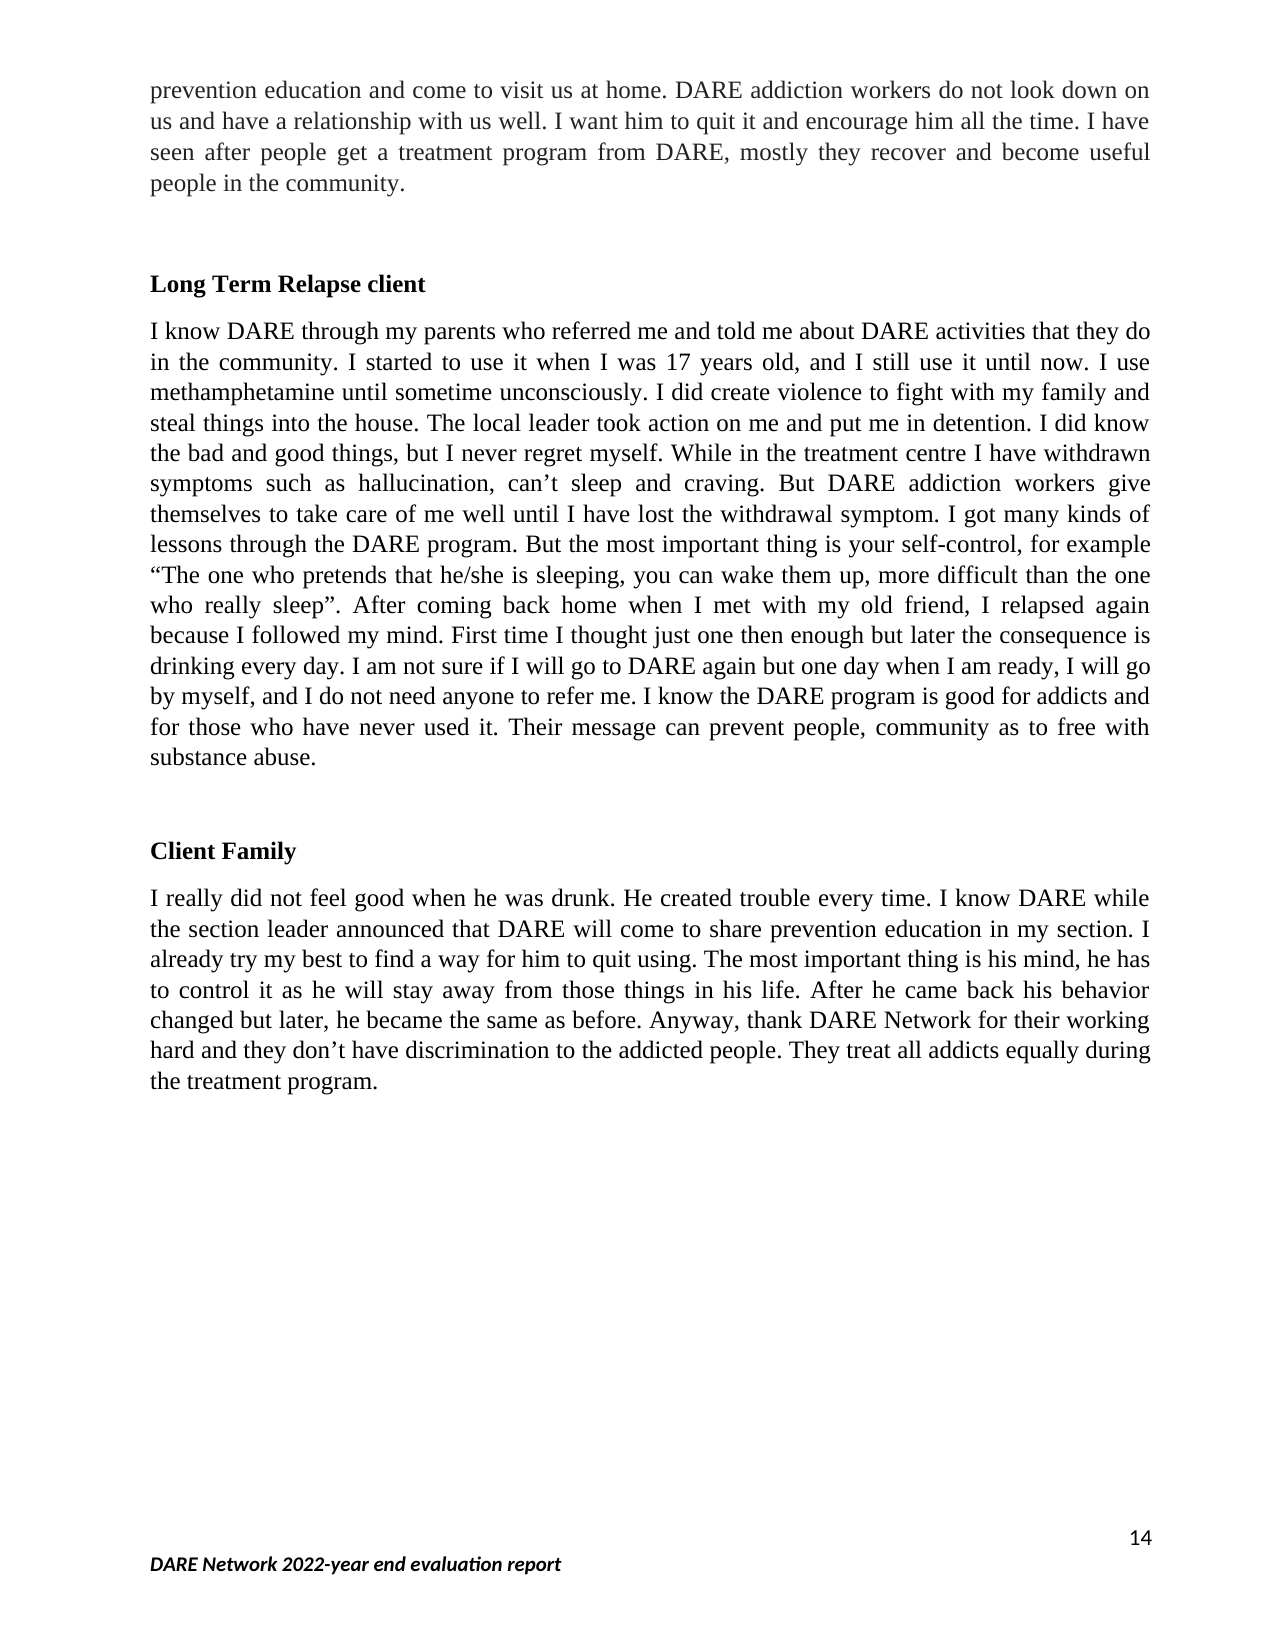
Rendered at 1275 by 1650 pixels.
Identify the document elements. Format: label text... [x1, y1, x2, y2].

text I really did not feel good when he was drunk. He created trouble every time. I know DARE while the section leader announced that DARE will come to share prevention education in my section. I already try my best to find a way for him to quit using. The most important thing is his mind, he has to control it as he will stay away from those things in his life. After he came back his behavior changed but later, he became the same as before. Anyway, thank DARE Network for their working hard and they don’t have discrimination to the addicted people. They treat all addicts equally during the treatment program. [150, 883, 1152, 1095]
text Long Term Relapse client [150, 269, 1152, 298]
text I know DARE through my parents who referred me and told me about DARE activities that they do in the community. I started to use it when I was 17 years old, and I still use it until now. I use methamphetamine until sometime unconsciously. I did create violence to fight with my family and steal things into the house. The local leader took action on me and put me in detention. I did know the bad and good things, but I never regret myself. While in the treatment centre I have withdrawn symptoms such as hallucination, can’t sleep and craving. But DARE addiction workers give themselves to take care of me well until I have lost the withdrawal symptom. I got many kinds of lessons through the DARE program. But the most important thing is your self-control, for example “The one who pretends that he/she is sleeping, you can wake them up, more difficult than the one who really sleep”. After coming back home when I met with my old friend, I relapsed again because I followed my mind. First time I thought just one then enough but later the consequence is drinking every day. I am not sure if I will go to DARE again but one day when I am ready, I will go by myself, and I do not need anyone to refer me. I know the DARE program is good for addicts and for those who have never used it. Their message can prevent people, community as to free with substance abuse. [150, 316, 1152, 771]
text When I have an addiction in my family, I feel ashamed and sometimes I am very tired of his actions. People look down on us and call him an alcoholic. I know DARE when they provide prevention education and come to visit us at home. DARE addiction workers do not look down on us and have a relationship with us well. I want him to quit it and encourage him all the time. I have seen after people get a treatment program from DARE, mostly they recover and become useful people in the community. [150, 166, 1152, 197]
text Client Family [150, 836, 1152, 865]
